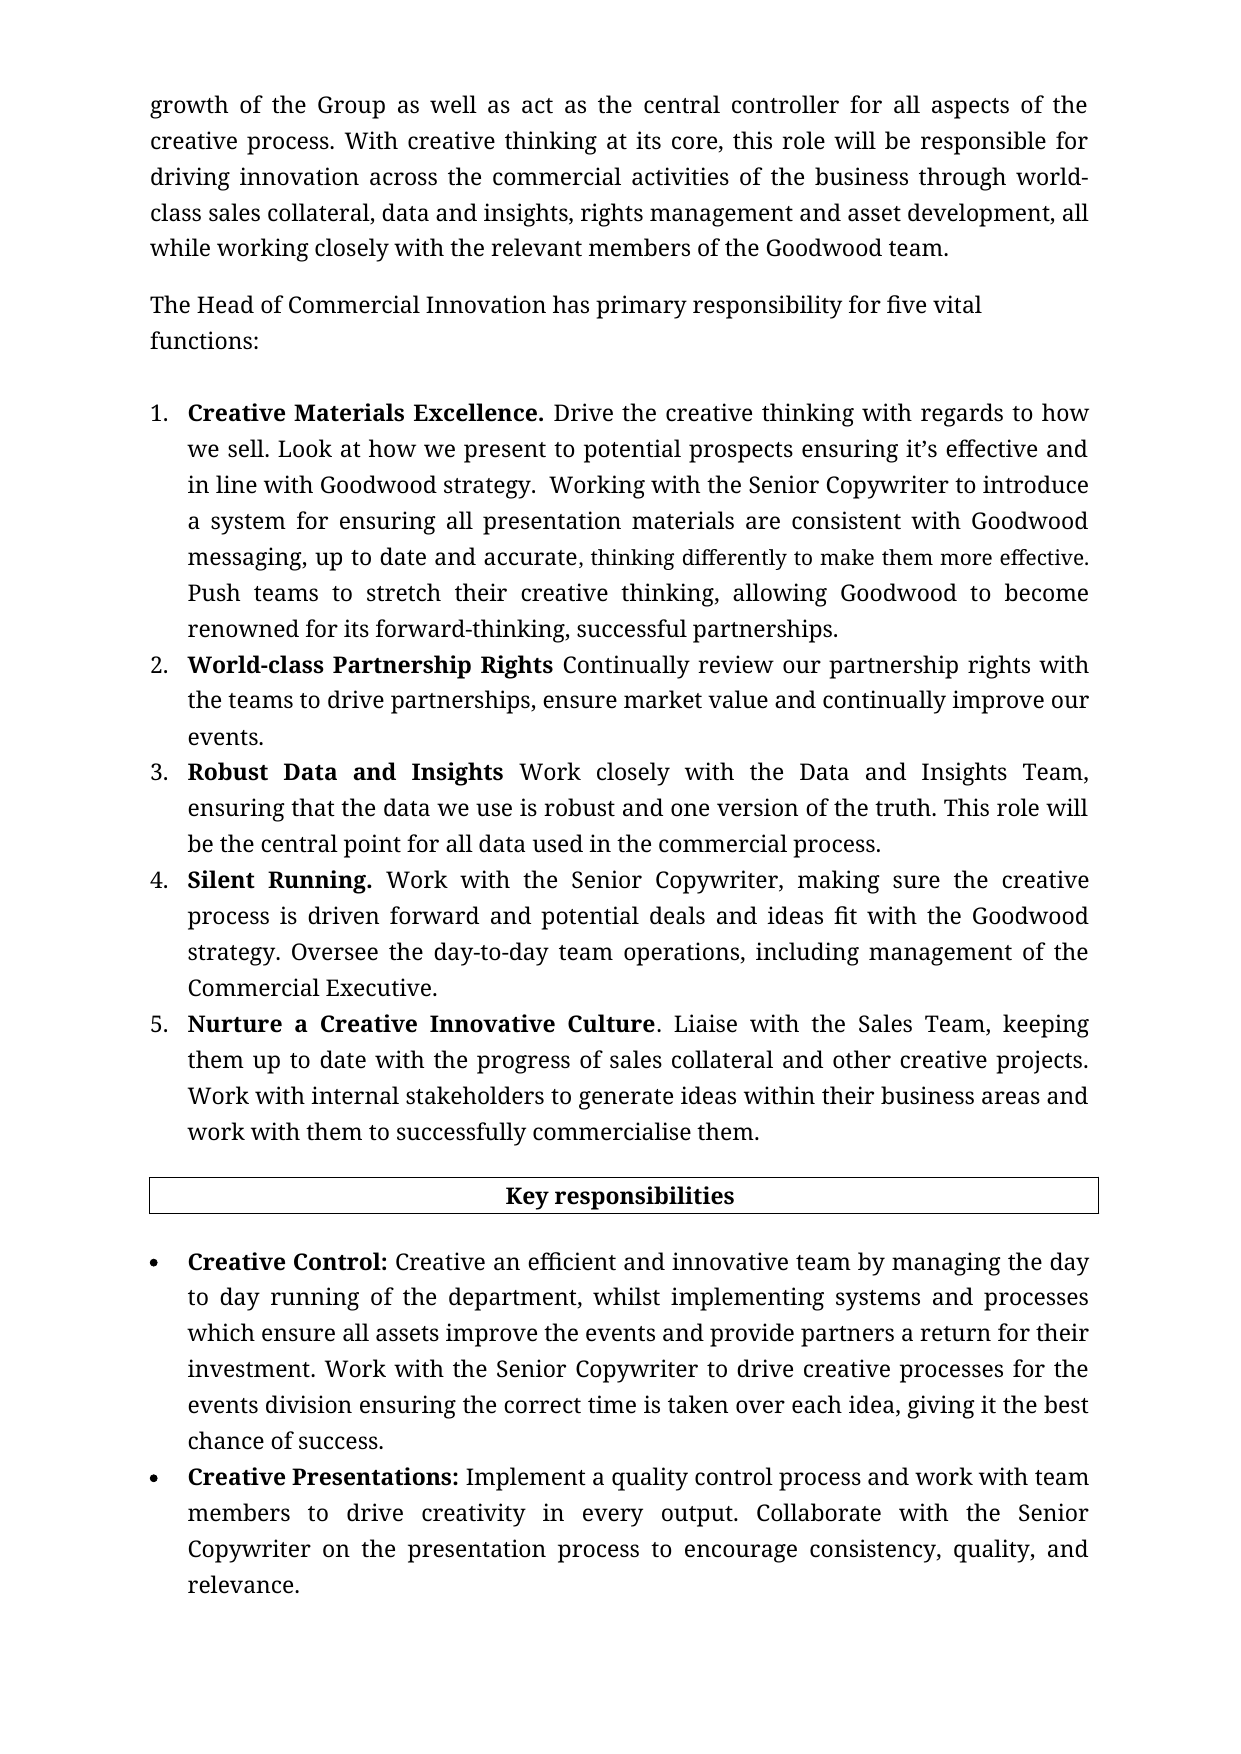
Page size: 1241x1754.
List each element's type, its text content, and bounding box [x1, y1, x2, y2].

list Robust Data and Insights Work closely with the Data and Insights Team, ensuring that the data we use is robust and one version of the truth. This role will be the central point for all data used in the commercial process. [150, 756, 1090, 859]
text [150, 89, 1090, 264]
list Creative Materials Excellence. Drive the creative thinking with regards to how we sell. Look at how we present to potential prospects ensuring it’s effective and in line with Goodwood strategy. Working with the Senior Copywriter to introduce a system for ensuring all presentation materials are consistent with Goodwood messaging, up to date and accurate, thinking differently to make them more effective. Push teams to stretch their creative thinking, allowing Goodwood to become renowned for its forward-thinking, successful partnerships. [150, 397, 1090, 644]
text Key responsibilities [150, 1178, 1098, 1213]
text The Head of Commercial Innovation has primary responsibility for five vital functions: [150, 289, 1090, 356]
list Creative Control: Creative an efficient and innovative team by managing the day to day running of the department, whilst implementing systems and processes which ensure all assets improve the events and provide partners a return for their investment. Work with the Senior Copywriter to drive creative processes for the events division ensuring the correct time is taken over each idea, giving it the best chance of success. [150, 1245, 1090, 1456]
list Creative Presentations: Implement a quality control process and work with team members to drive creativity in every output. Collaborate with the Senior Copywriter on the presentation process to encourage consistency, quality, and relevance. [150, 1461, 1090, 1600]
list Silent Running. Work with the Senior Copywriter, making sure the creative process is driven forward and potential deals and ideas fit with the Goodwood strategy. Oversee the day-to-day team operations, including management of the Commercial Executive. [150, 864, 1090, 1003]
list World-class Partnership Rights Continually review our partnership rights with the teams to drive partnerships, ensure market value and continually improve our events. [150, 648, 1090, 752]
list Nurture a Creative Innovative Culture. Liaise with the Sales Team, keeping them up to date with the progress of sales collateral and other creative projects. Work with internal stakeholders to generate ideas within their business areas and work with them to successfully commercialise them. [150, 1008, 1090, 1147]
